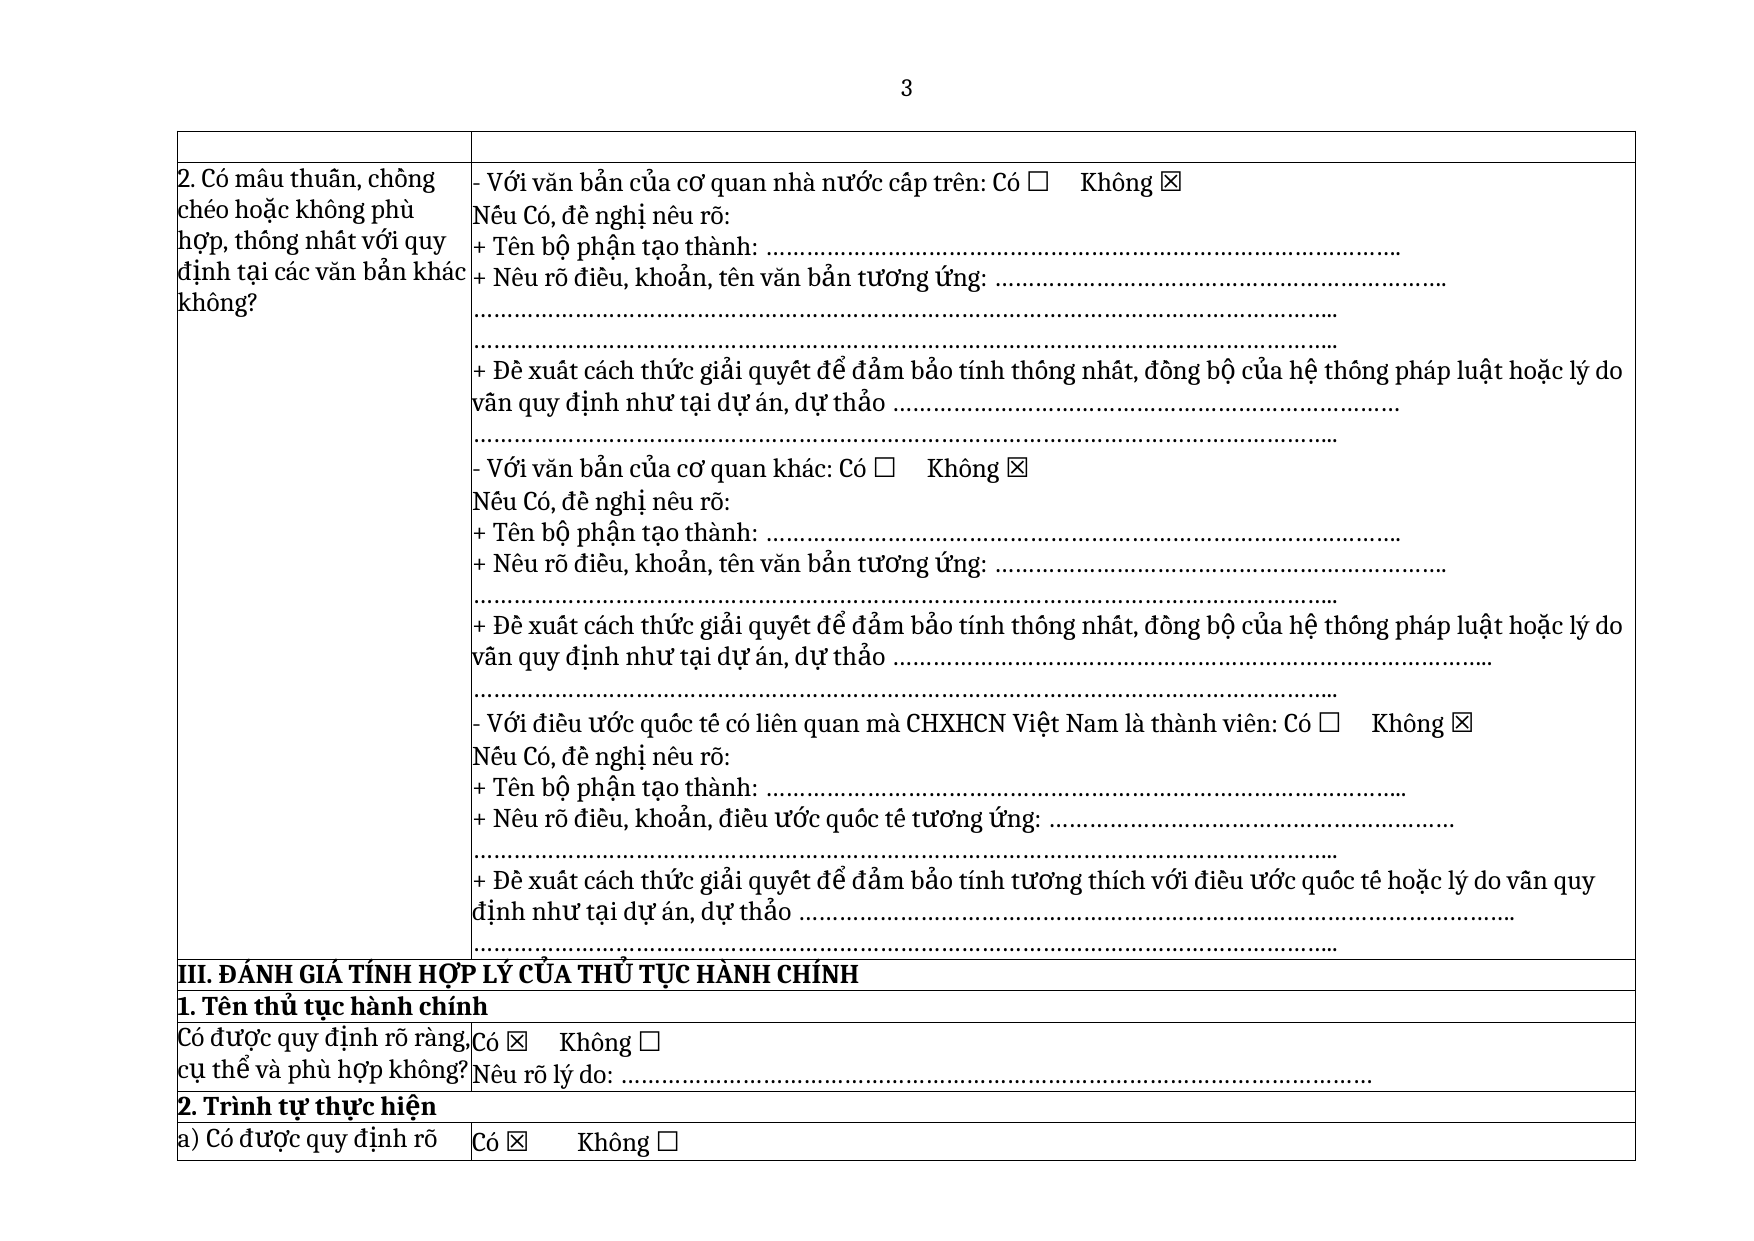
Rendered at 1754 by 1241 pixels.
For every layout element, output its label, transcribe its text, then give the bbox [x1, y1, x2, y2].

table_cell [472, 1023, 1635, 1091]
table_cell 2. Trình tự thực hiện [178, 1092, 1635, 1122]
table_cell III. ĐÁNH GIÁ TÍNH HỢP LÝ CỦA THỦ TỤC HÀNH CHÍNH [178, 960, 1635, 990]
table_cell 2. Có mâu thuẫn, chồng chéo hoặc không phù hợp, thống nhất với quy định tại các văn bản khác không? [178, 163, 471, 959]
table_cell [472, 132, 1635, 162]
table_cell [178, 132, 471, 162]
table_cell Có được quy định rõ ràng, cụ thể và phù hợp không? [178, 1023, 471, 1091]
table_cell 1. Tên thủ tục hành chính [178, 991, 1635, 1022]
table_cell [472, 1123, 1635, 1159]
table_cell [178, 1123, 471, 1159]
table_cell - Với văn bản của cơ quan nhà nước cấp trên: Có Không Nếu Có, đề nghị nêu rõ: + Tên bộ phận tạo thành: …………………………………………………………………………………. + Nêu rõ điều, khoản, tên văn bản tương ứng: …………………………………………………………. ……………………………………………………………………………………………………………….. ……………………………………………………………………………………………………………….. + Đề xuất cách thức giải quyết để đảm bảo tính thống nhất, đồng bộ của hệ thống pháp luật hoặc lý do vẫn quy định như tại dự án, dự thảo ………………………………………………………………… ……………………………………………………………………………………………………………….. - Với văn bản của cơ quan khác: Có Không Nếu Có, đề nghị nêu rõ: + Tên bộ phận tạo thành: …………………………………………………………………………………. + Nêu rõ điều, khoản, tên văn bản tương ứng: …………………………………………………………. ……………………………………………………………………………………………………………….. + Đề xuất cách thức giải quyết để đảm bảo tính thống nhất, đồng bộ của hệ thống pháp luật hoặc lý do vẫn quy định như tại dự án, dự thảo …………………………………………………………………………….. ……………………………………………………………………………………………………………….. - Với điều ước quốc tế có liên quan mà CHXHCN Việt Nam là thành viên: Có Không Nếu Có, đề nghị nêu rõ: + Tên bộ phận tạo thành: ………………………………………………………………………………….. + Nêu rõ điều, khoản, điều ước quốc tế tương ứng: …………………………………………………… ……………………………………………………………………………………………………………….. + Đề xuất cách thức giải quyết để đảm bảo tính tương thích với điều ước quốc tế hoặc lý do vẫn quy định như tại dự án, dự thảo ……………………………………………………………………………………………. ……………………………………………………………………………………………………………….. [472, 163, 1635, 959]
